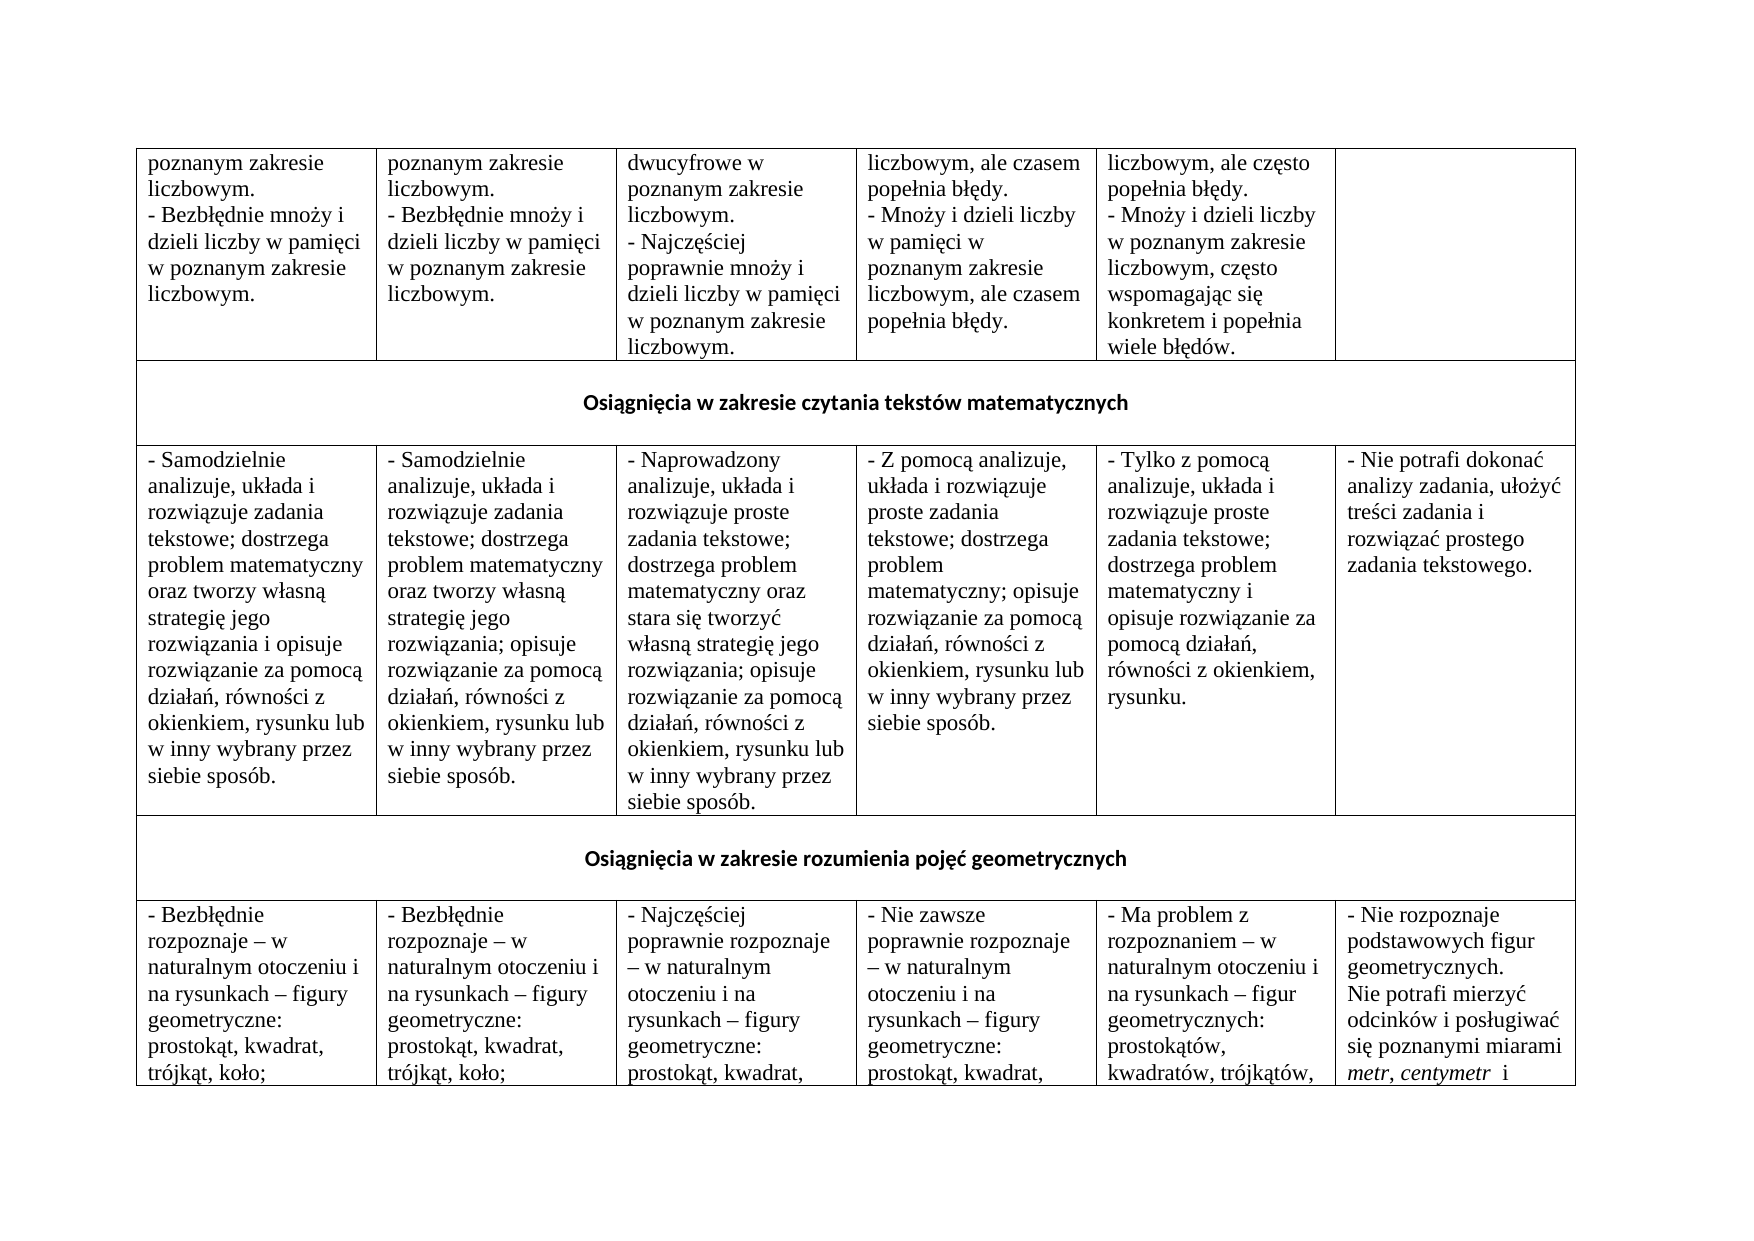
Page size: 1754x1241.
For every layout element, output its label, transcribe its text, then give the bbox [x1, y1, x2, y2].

table_cell Osiągnięcia w zakresie czytania tekstów matematycznych [137, 361, 1575, 444]
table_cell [617, 901, 856, 1085]
table_cell - Samodzielnie analizuje, układa i rozwiązuje zadania tekstowe; dostrzega problem matematyczny oraz tworzy własną strategię jego rozwiązania; opisuje rozwiązanie za pomocą działań, równości z okienkiem, rysunku lub w inny wybrany przez siebie sposób. [377, 446, 616, 814]
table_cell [377, 149, 616, 359]
table_cell - Z pomocą analizuje, układa i rozwiązuje proste zadania tekstowe; dostrzega problem matematyczny; opisuje rozwiązanie za pomocą działań, równości z okienkiem, rysunku lub w inny wybrany przez siebie sposób. [857, 446, 1096, 814]
table_cell - Naprowadzony analizuje, układa i rozwiązuje proste zadania tekstowe; dostrzega problem matematyczny oraz stara się tworzyć własną strategię jego rozwiązania; opisuje rozwiązanie za pomocą działań, równości z okienkiem, rysunku lub w inny wybrany przez siebie sposób. [617, 446, 856, 814]
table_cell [1097, 901, 1335, 1085]
table_cell Osiągnięcia w zakresie rozumienia pojęć geometrycznych [137, 816, 1575, 900]
table_cell - Tylko z pomocą analizuje, układa i rozwiązuje proste zadania tekstowe; dostrzega problem matematyczny i opisuje rozwiązanie za pomocą działań, równości z okienkiem, rysunku. [1097, 446, 1335, 814]
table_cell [1336, 901, 1575, 1085]
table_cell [857, 149, 1096, 359]
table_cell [1336, 149, 1575, 359]
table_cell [137, 901, 376, 1085]
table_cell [857, 901, 1096, 1085]
table_cell - Samodzielnie analizuje, układa i rozwiązuje zadania tekstowe; dostrzega problem matematyczny oraz tworzy własną strategię jego rozwiązania i opisuje rozwiązanie za pomocą działań, równości z okienkiem, rysunku lub w inny wybrany przez siebie sposób. [137, 446, 376, 814]
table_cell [377, 901, 616, 1085]
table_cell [617, 149, 856, 359]
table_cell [137, 149, 376, 359]
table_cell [1097, 149, 1335, 359]
table_cell - Nie potrafi dokonać analizy zadania, ułożyć treści zadania i rozwiązać prostego zadania tekstowego. [1336, 446, 1575, 814]
